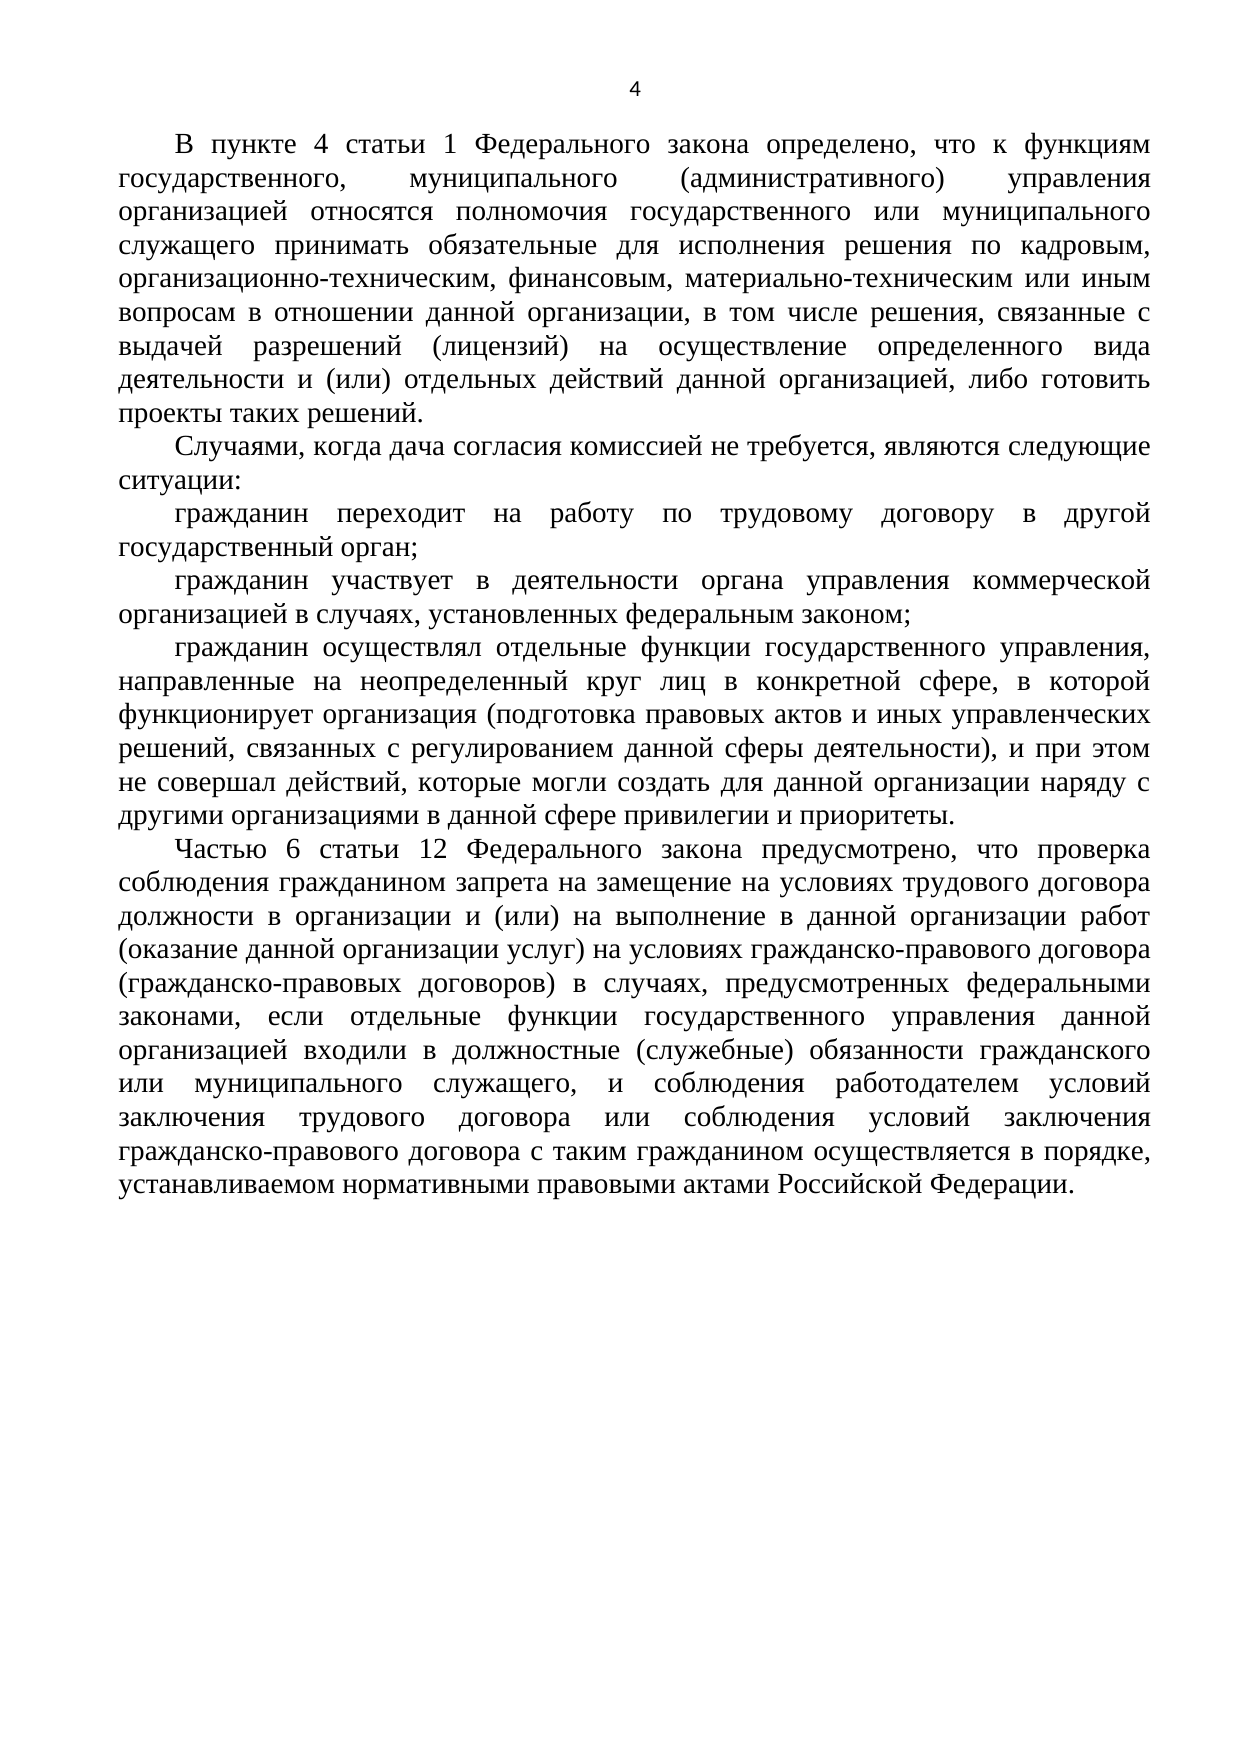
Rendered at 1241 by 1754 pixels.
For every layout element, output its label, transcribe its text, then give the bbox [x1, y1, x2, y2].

list гражданин участвует в деятельности органа управления коммерческой организацией в случаях, установленных федеральным законом; [118, 562, 1152, 629]
list В пункте 4 статьи 1 Федерального закона определено, что к функциям государственного, муниципального (административного) управления организацией относятся полномочия государственного или муниципального служащего принимать обязательные для исполнения решения по кадровым, организационно-техническим, финансовым, материально-техническим или иным вопросам в отношении данной организации, в том числе решения, связанные с выдачей разрешений (лицензий) на осуществление определенного вида деятельности и (или) отдельных действий данной организацией, либо готовить проекты таких решений. [118, 126, 1152, 428]
list Частью 6 статьи 12 Федерального закона предусмотрено, что проверка соблюдения гражданином запрета на замещение на условиях трудового договора должности в организации и (или) на выполнение в данной организации работ (оказание данной организации услуг) на условиях гражданско-правового договора (гражданско-правовых договоров) в случаях, предусмотренных федеральными законами, если отдельные функции государственного управления данной организацией входили в должностные (служебные) обязанности гражданского или муниципального служащего, и соблюдения работодателем условий заключения трудового договора или соблюдения условий заключения гражданско-правового договора с таким гражданином осуществляется в порядке, устанавливаемом нормативными правовыми актами Российской Федерации. [118, 831, 1152, 1200]
list гражданин осуществлял отдельные функции государственного управления, направленные на неопределенный круг лиц в конкретной сфере, в которой функционирует организация (подготовка правовых актов и иных управленческих решений, связанных с регулированием данной сферы деятельности), и при этом не совершал действий, которые могли создать для данной организации наряду с другими организациями в данной сфере привилегии и приоритеты. [118, 629, 1152, 831]
list Случаями, когда дача согласия комиссией не требуется, являются следующие ситуации: [118, 428, 1152, 495]
list гражданин переходит на работу по трудовому договору в другой государственный орган; [118, 495, 1152, 562]
